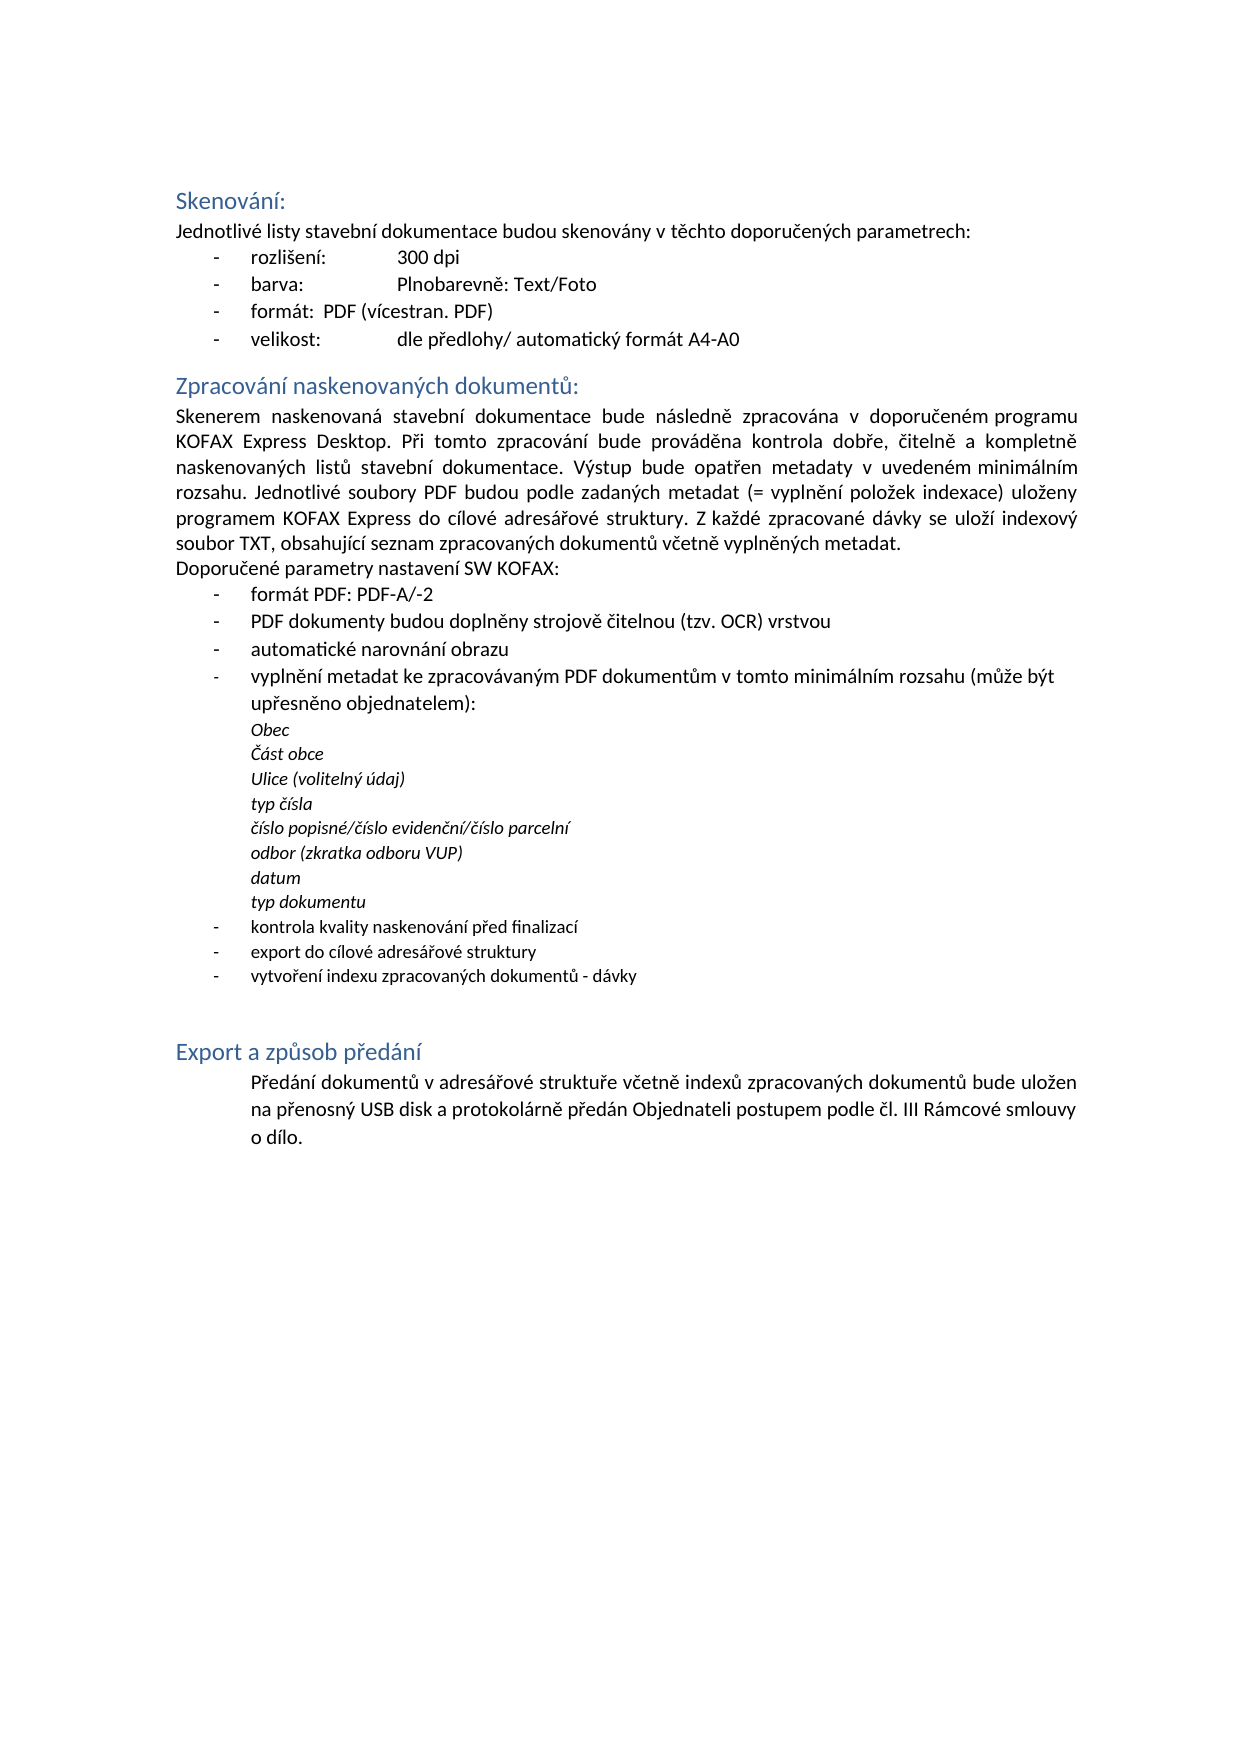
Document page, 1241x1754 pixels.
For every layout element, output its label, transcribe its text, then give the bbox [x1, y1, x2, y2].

list PDF dokumenty budou doplněny strojově čitelnou (tzv. OCR) vrstvou [213, 608, 1078, 634]
list Předání dokumentů v adresářové struktuře včetně indexů zpracovaných dokumentů bude uložen na přenosný USB disk a protokolárně předán Objednateli postupem podle čl. III Rámcové smlouvy o dílo. [251, 1069, 1078, 1149]
list formát: PDF (vícestran. PDF) [213, 299, 1078, 324]
list formát PDF: PDF-A/-2 [213, 581, 1078, 606]
list rozlišení: 300 dpi [213, 244, 1078, 269]
subtitle Zpracování naskenovaných dokumentů: [176, 370, 1078, 401]
subtitle Skenování: [176, 186, 1078, 216]
subtitle Export a způsob předání [176, 1036, 1078, 1067]
text Jednotlivé listy stavební dokumentace budou skenovány v těchto doporučených parametrech: [176, 218, 1078, 244]
text Skenerem naskenovaná stavební dokumentace bude následně zpracována v doporučeném programu KOFAX Express Desktop. Při tomto zpracování bude prováděna kontrola dobře, čitelně a kompletně naskenovaných listů stavební dokumentace. Výstup bude opatřen metadaty v uvedeném minimálním rozsahu. Jednotlivé soubory PDF budou podle zadaných metadat (= vyplnění položek indexace) uloženy programem KOFAX Express do cílové adresářové struktury. Z každé zpracované dávky se uloží indexový soubor TXT, obsahující seznam zpracovaných dokumentů včetně vyplněných metadat. [176, 403, 1078, 556]
list automatické narovnání obrazu [213, 636, 1078, 661]
list export do cílové adresářové struktury [213, 940, 1078, 963]
list vyplnění metadat ke zpracovávaným PDF dokumentům v tomto minimálním rozsahu (může být upřesněno objednatelem): Obec Část obce Ulice (volitelný údaj) typ čísla číslo popisné/číslo evidenční/číslo parcelní odbor (zkratka odboru VUP) datum typ dokumentu [213, 663, 1078, 913]
list kontrola kvality naskenování před finalizací [213, 915, 1078, 938]
list vytvoření indexu zpracovaných dokumentů - dávky [213, 964, 1078, 987]
list barva: Plnobarevně: Text/Foto [213, 271, 1078, 297]
text Doporučené parametry nastavení SW KOFAX: [176, 556, 1078, 581]
list velikost: dle předlohy/ automatický formát A4-A0 [213, 326, 1078, 351]
